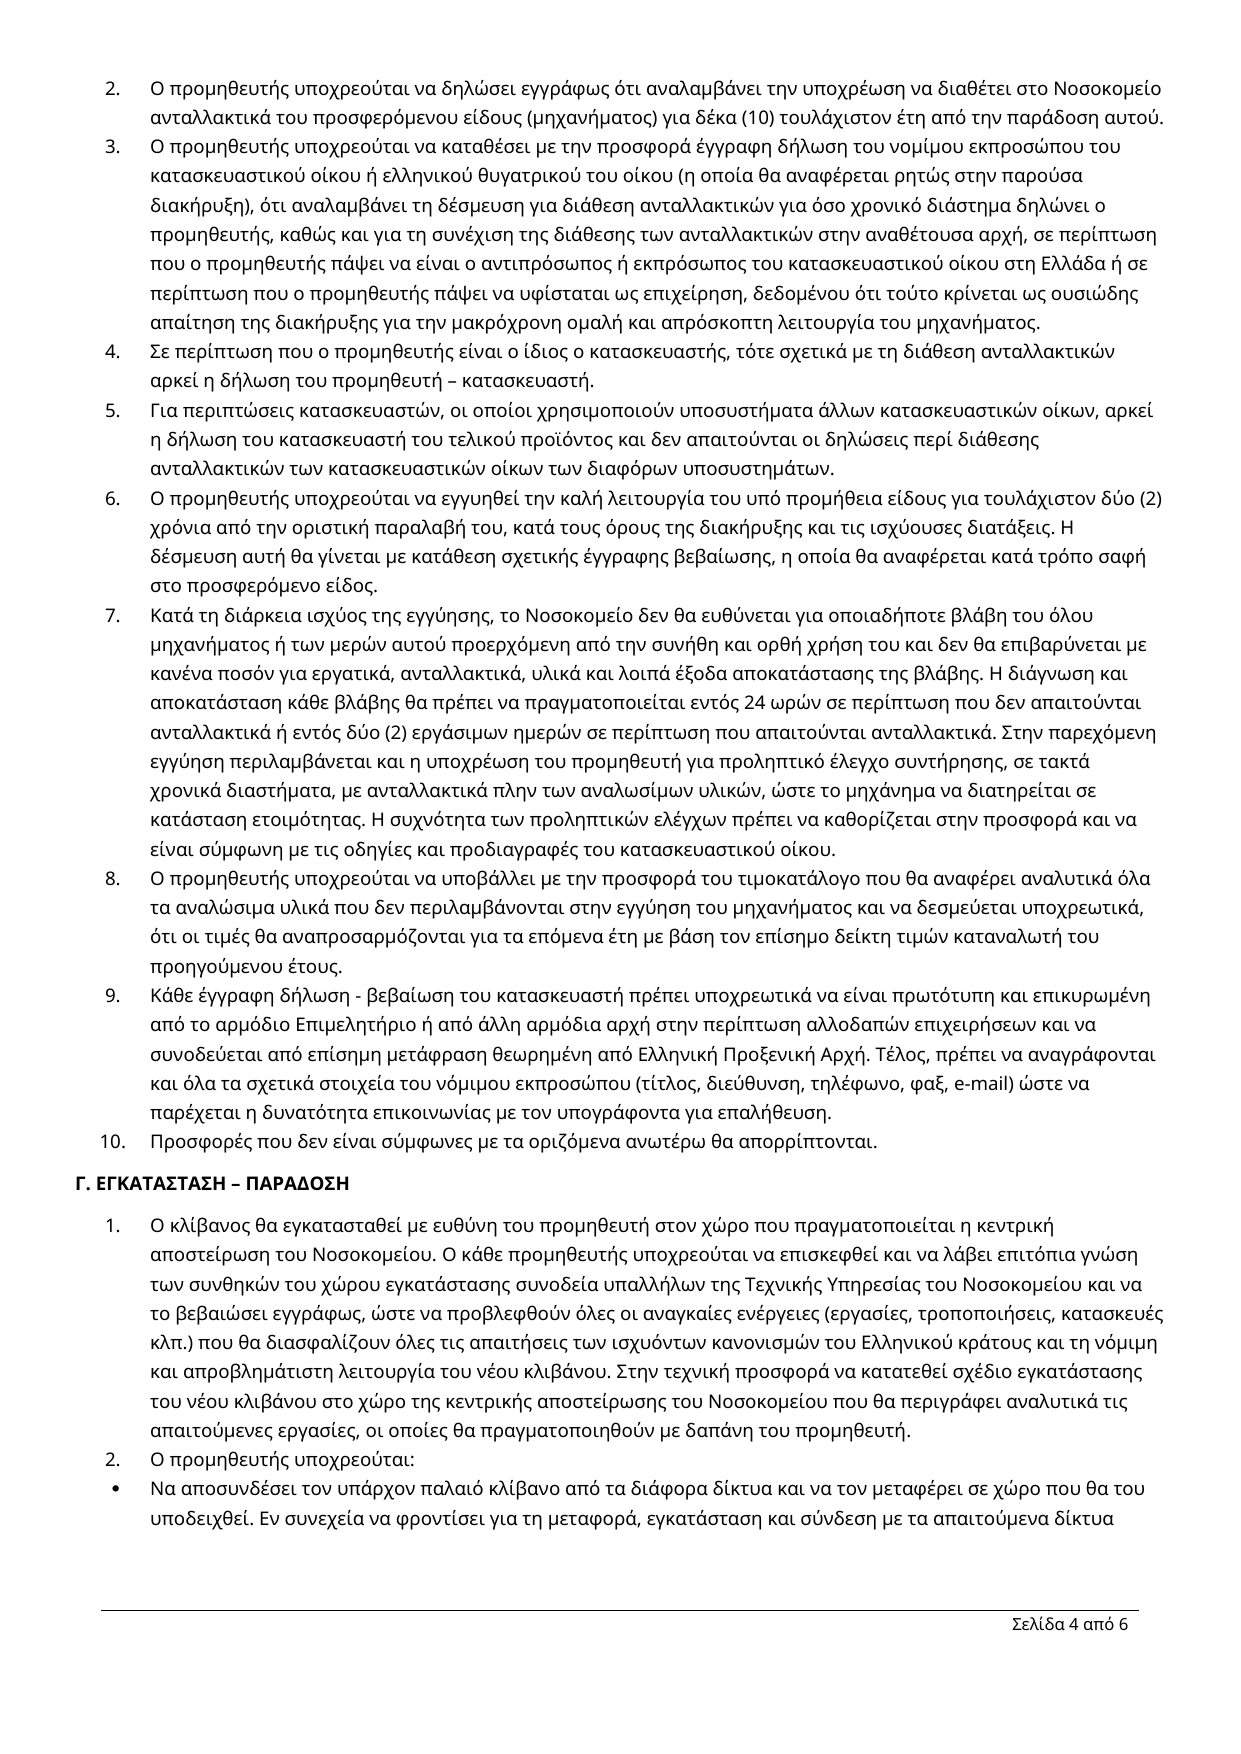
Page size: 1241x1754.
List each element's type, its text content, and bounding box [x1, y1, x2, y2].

list Κατά τη διάρκεια ισχύος της εγγύησης, το Νοσοκομείο δεν θα ευθύνεται για οποιαδήποτε βλάβη του όλου μηχανήματος ή των μερών αυτού προερχόμενη από την συνήθη και ορθή χρήση του και δεν θα επιβαρύνεται με κανένα ποσόν για εργατικά, ανταλλακτικά, υλικά και λοιπά έξοδα αποκατάστασης της βλάβης. Η διάγνωση και αποκατάσταση κάθε βλάβης θα πρέπει να πραγματοποιείται εντός 24 ωρών σε περίπτωση που δεν απαιτούνται ανταλλακτικά ή εντός δύο (2) εργάσιμων ημερών σε περίπτωση που απαιτούνται ανταλλακτικά. Στην παρεχόμενη εγγύηση περιλαμβάνεται και η υποχρέωση του προμηθευτή για προληπτικό έλεγχο συντήρησης, σε τακτά χρονικά διαστήματα, με ανταλλακτικά πλην των αναλωσίμων υλικών, ώστε το μηχάνημα να διατηρείται σε κατάσταση ετοιμότητας. Η συχνότητα των προληπτικών ελέγχων πρέπει να καθορίζεται στην προσφορά και να είναι σύμφωνη με τις οδηγίες και προδιαγραφές του κατασκευαστικού οίκου. [112, 602, 1165, 862]
text Γ. ΕΓΚΑΤΑΣΤΑΣΗ – ΠΑΡΑΔΟΣΗ [75, 1171, 1117, 1196]
list Ο προμηθευτής υποχρεούται να εγγυηθεί την καλή λειτουργία του υπό προμήθεια είδους για τουλάχιστον δύο (2) χρόνια από την οριστική παραλαβή του, κατά τους όρους της διακήρυξης και τις ισχύουσες διατάξεις. Η δέσμευση αυτή θα γίνεται με κατάθεση σχετικής έγγραφης βεβαίωσης, η οποία θα αναφέρεται κατά τρόπο σαφή στο προσφερόμενο είδος. [112, 485, 1165, 598]
list Προσφορές που δεν είναι σύμφωνες με τα οριζόμενα ανωτέρω θα απορρίπτονται. [112, 1129, 1165, 1154]
list Σε περίπτωση που ο προμηθευτής είναι ο ίδιος ο κατασκευαστής, τότε σχετικά με τη διάθεση ανταλλακτικών αρκεί η δήλωση του προμηθευτή – κατασκευαστή. [112, 338, 1165, 393]
list Ο κλίβανος θα εγκατασταθεί με ευθύνη του προμηθευτή στον χώρο που πραγματοποιείται η κεντρική αποστείρωση του Νοσοκομείου. Ο κάθε προμηθευτής υποχρεούται να επισκεφθεί και να λάβει επιτόπια γνώση των συνθηκών του χώρου εγκατάστασης συνοδεία υπαλλήλων της Τεχνικής Υπηρεσίας του Νοσοκομείου και να το βεβαιώσει εγγράφως, ώστε να προβλεφθούν όλες οι αναγκαίες ενέργειες (εργασίες, τροποποιήσεις, κατασκευές κλπ.) που θα διασφαλίζουν όλες τις απαιτήσεις των ισχυόντων κανονισμών του Ελληνικού κράτους και τη νόμιμη και απροβλημάτιστη λειτουργία του νέου κλιβάνου. Στην τεχνική προσφορά να κατατεθεί σχέδιο εγκατάστασης του νέου κλιβάνου στο χώρο της κεντρικής αποστείρωσης του Νοσοκομείου που θα περιγράφει αναλυτικά τις απαιτούμενες εργασίες, οι οποίες θα πραγματοποιηθούν με δαπάνη του προμηθευτή. [112, 1212, 1165, 1443]
list Ο προμηθευτής υποχρεούται να δηλώσει εγγράφως ότι αναλαμβάνει την υποχρέωση να διαθέτει στο Νοσοκομείο ανταλλακτικά του προσφερόμενου είδους (μηχανήματος) για δέκα (10) τουλάχιστον έτη από την παράδοση αυτού. [112, 75, 1165, 130]
list Κάθε έγγραφη δήλωση - βεβαίωση του κατασκευαστή πρέπει υποχρεωτικά να είναι πρωτότυπη και επικυρωμένη από το αρμόδιο Επιμελητήριο ή από άλλη αρμόδια αρχή στην περίπτωση αλλοδαπών επιχειρήσεων και να συνοδεύεται από επίσημη μετάφραση θεωρημένη από Ελληνική Προξενική Αρχή. Τέλος, πρέπει να αναγράφονται και όλα τα σχετικά στοιχεία του νόμιμου εκπροσώπου (τίτλος, διεύθυνση, τηλέφωνο, φαξ, e-mail) ώστε να παρέχεται η δυνατότητα επικοινωνίας με τον υπογράφοντα για επαλήθευση. [112, 982, 1165, 1125]
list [112, 1476, 1165, 1531]
list Ο προμηθευτής υποχρεούται να υποβάλλει με την προσφορά του τιμοκατάλογο που θα αναφέρει αναλυτικά όλα τα αναλώσιμα υλικά που δεν περιλαμβάνονται στην εγγύηση του μηχανήματος και να δεσμεύεται υποχρεωτικά, ότι οι τιμές θα αναπροσαρμόζονται για τα επόμενα έτη με βάση τον επίσημο δείκτη τιμών καταναλωτή του προηγούμενου έτους. [112, 865, 1165, 979]
list Ο προμηθευτής υποχρεούται να καταθέσει με την προσφορά έγγραφη δήλωση του νομίμου εκπροσώπου του κατασκευαστικού οίκου ή ελληνικού θυγατρικού του οίκου (η οποία θα αναφέρεται ρητώς στην παρούσα διακήρυξη), ότι αναλαμβάνει τη δέσμευση για διάθεση ανταλλακτικών για όσο χρονικό διάστημα δηλώνει ο προμηθευτής, καθώς και για τη συνέχιση της διάθεσης των ανταλλακτικών στην αναθέτουσα αρχή, σε περίπτωση που ο προμηθευτής πάψει να είναι ο αντιπρόσωπος ή εκπρόσωπος του κατασκευαστικού οίκου στη Ελλάδα ή σε περίπτωση που ο προμηθευτής πάψει να υφίσταται ως επιχείρηση, δεδομένου ότι τούτο κρίνεται ως ουσιώδης απαίτηση της διακήρυξης για την μακρόχρονη ομαλή και απρόσκοπτη λειτουργία του μηχανήματος. [112, 133, 1165, 335]
list Για περιπτώσεις κατασκευαστών, οι οποίοι χρησιμοποιούν υποσυστήματα άλλων κατασκευαστικών οίκων, αρκεί η δήλωση του κατασκευαστή του τελικού προϊόντος και δεν απαιτούνται οι δηλώσεις περί διάθεσης ανταλλακτικών των κατασκευαστικών οίκων των διαφόρων υποσυστημάτων. [112, 397, 1165, 481]
list Ο προμηθευτής υποχρεούται: [112, 1446, 1165, 1472]
